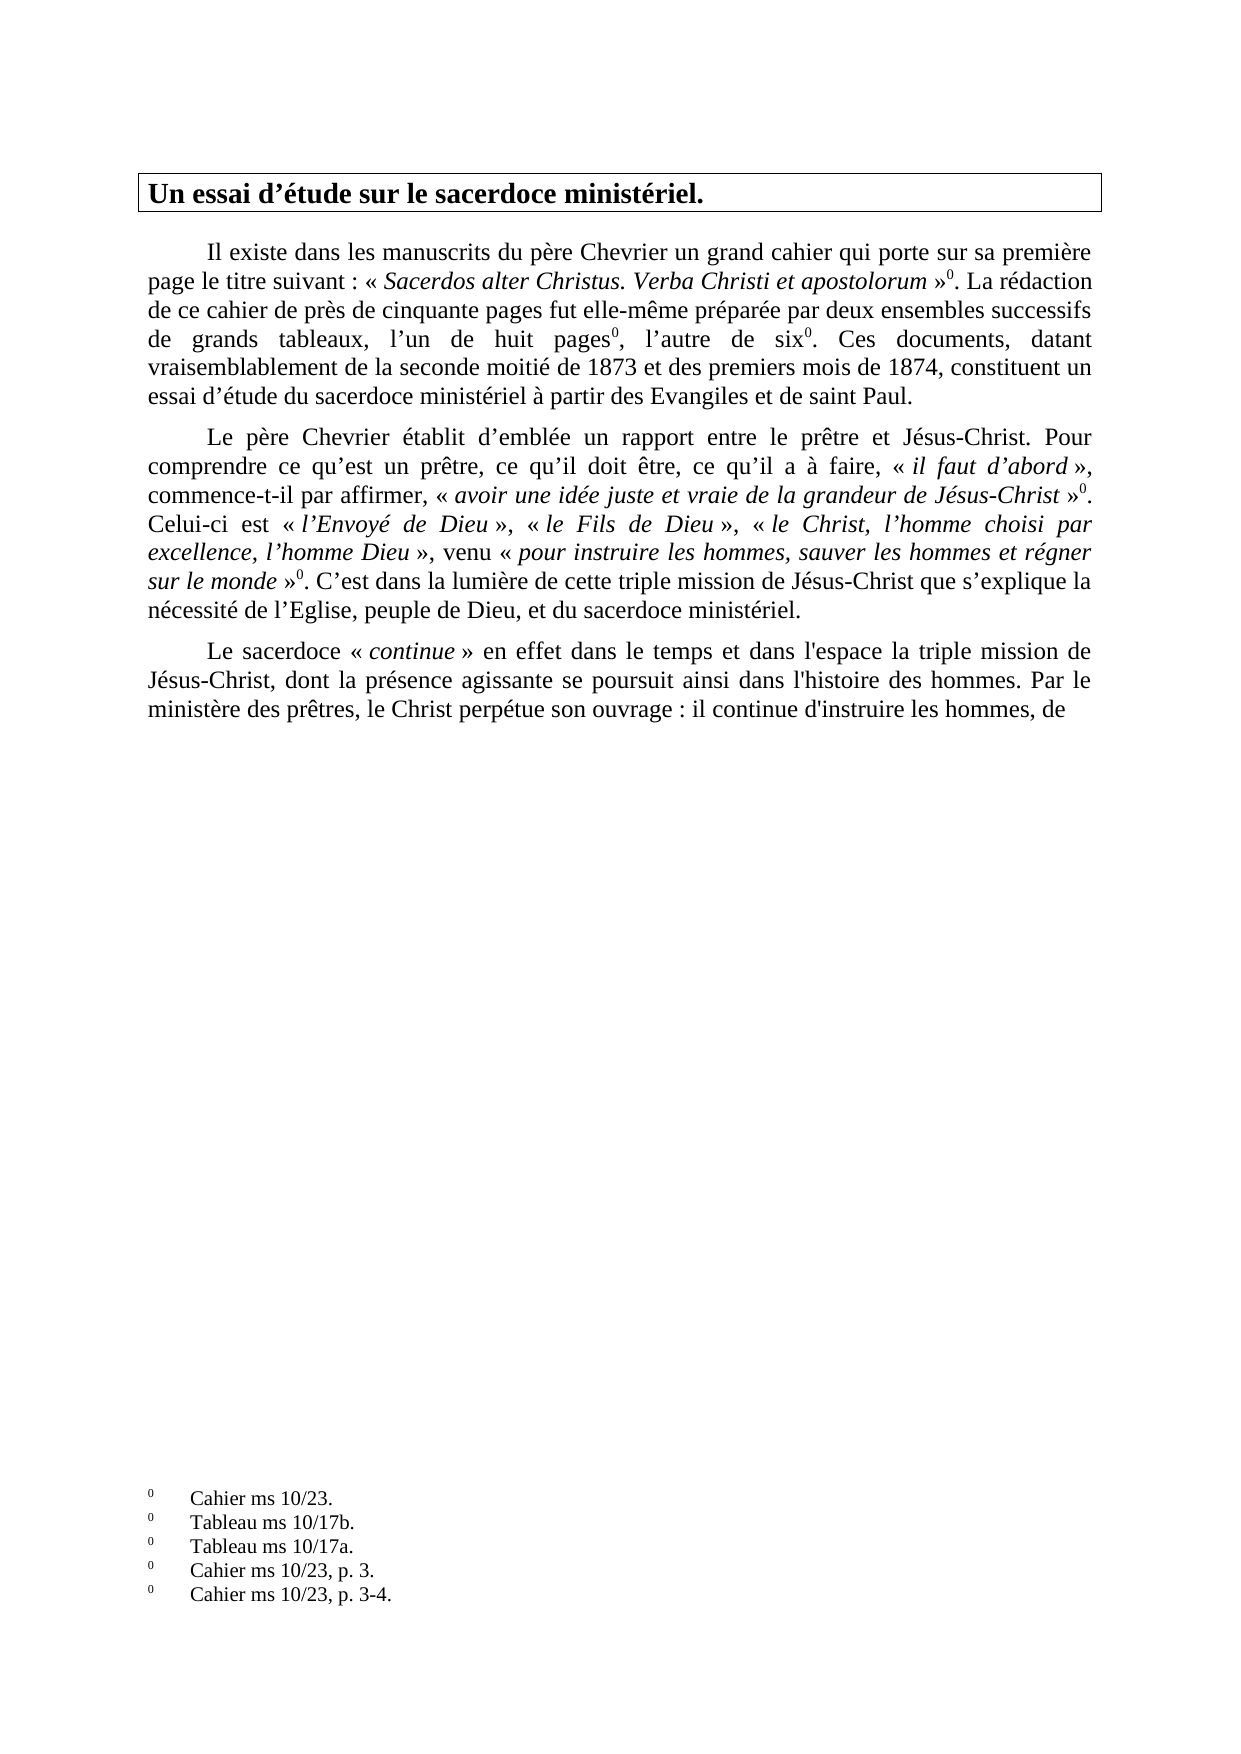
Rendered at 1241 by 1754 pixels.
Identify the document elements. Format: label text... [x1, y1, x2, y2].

subtitle Un essai d’étude sur le sacerdoce ministériel. [139, 174, 1101, 211]
text Il existe dans les manuscrits du père Chevrier un grand cahier qui porte sur sa première page le titre suivant : « Sacerdos alter Christus. Verba Christi et apostolorum ». La rédaction de ce cahier de près de cinquante pages fut elle-même préparée par deux ensembles successifs de grands tableaux, l’un de huit pages, l’autre de six. Ces documents, datant vraisemblablement de la seconde moitié de 1873 et des premiers mois de 1874, constituent un essai d’étude du sacerdoce ministériel à partir des Evangiles et de saint Paul. [148, 237, 1093, 410]
text Le père Chevrier établit d’emblée un rapport entre le prêtre et Jésus-Christ. Pour comprendre ce qu’est un prêtre, ce qu’il doit être, ce qu’il a à faire, « il faut d’abord », commence-t-il par affirmer, « avoir une idée juste et vraie de la grandeur de Jésus-Christ ». Celui-ci est « l’Envoyé de Dieu », « le Fils de Dieu », « le Christ, l’homme choisi par excellence, l’homme Dieu », venu « pour instruire les hommes, sauver les hommes et régner sur le monde ». C’est dans la lumière de cette triple mission de Jésus-Christ que s’explique la nécessité de l’Eglise, peuple de Dieu, et du sacerdoce ministériel. [148, 422, 1093, 624]
text Le sacerdoce « continue » en effet dans le temps et dans l'espace la triple mission de Jésus-Christ, dont la présence agissante se poursuit ainsi dans l'histoire des hommes. Par le ministère des prêtres, le Christ perpétue son ouvrage : il continue d'instruire les hommes, de [148, 636, 1093, 722]
